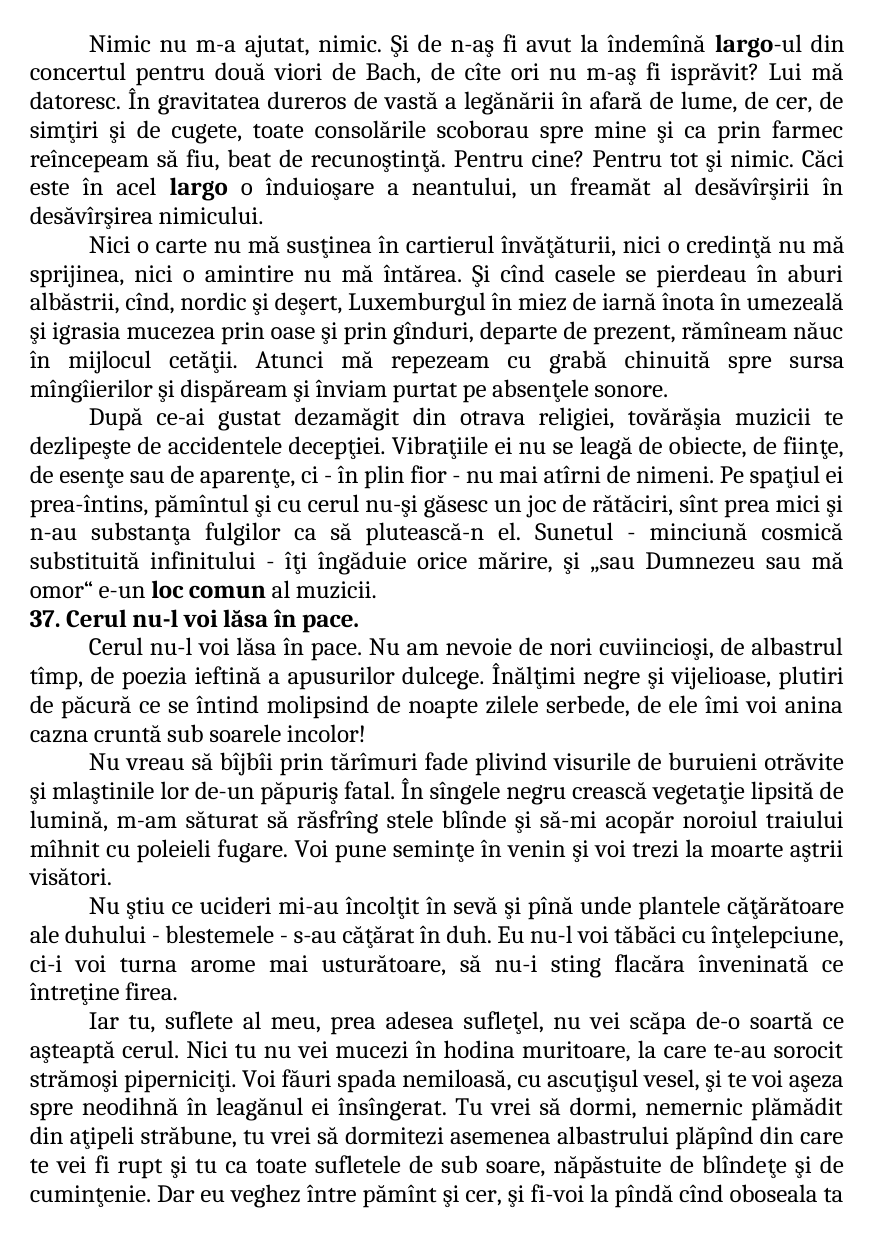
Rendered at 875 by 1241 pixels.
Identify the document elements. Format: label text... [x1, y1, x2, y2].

text Cerul nu-l voi lăsa în pace. Nu am nevoie de nori cuviincioşi, de albastrul tîmp, de poezia ieftină a apusurilor dulcege. Înălţimi negre şi vijelioase, plutiri de păcură ce se întind molipsind de noapte zilele serbede, de ele îmi voi anina cazna cruntă sub soarele incolor! [29, 633, 844, 748]
text Nimic nu m-a ajutat, nimic. Şi de n-aş fi avut la îndemînă largo-ul din concertul pentru două viori de Bach, de cîte ori nu m-aş fi isprăvit? Lui mă datoresc. În gravitatea dureros de vastă a legănării în afară de lume, de cer, de simţiri şi de cugete, toate consolările scoborau spre mine şi ca prin farmec reîncepeam să fiu, beat de recunoştinţă. Pentru cine? Pentru tot şi nimic. Căci este în acel largo o înduioşare a neantului, un freamăt al desăvîrşirii în desăvîrşirea nimicului. [29, 29, 844, 231]
text După ce-ai gustat dezamăgit din otrava religiei, tovărăşia muzicii te dezlipeşte de accidentele decepţiei. Vibraţiile ei nu se leagă de obiecte, de fiinţe, de esenţe sau de aparenţe, ci - în plin fior - nu mai atîrni de nimeni. Pe spaţiul ei prea-întins, pămîntul şi cu cerul nu-şi găsesc un joc de rătăciri, sînt prea mici şi n-au substanţa fulgilor ca să plutească-n el. Sunetul - minciună cosmică substituită infinitului - îţi îngăduie orice mărire, şi „sau Dumnezeu sau mă omor“ e-un loc comun al muzicii. [29, 403, 844, 604]
text Nu vreau să bîjbîi prin tărîmuri fade plivind visurile de buruieni otrăvite şi mlaştinile lor de-un păpuriş fatal. În sîngele negru crească vegetaţie lipsită de lumină, m-am săturat să răsfrîng stele blînde şi să-mi acopăr noroiul traiului mîhnit cu poleieli fugare. Voi pune seminţe în venin şi voi trezi la moarte aştrii visători. [29, 748, 844, 892]
text Nici o carte nu mă susţinea în cartierul învăţăturii, nici o credinţă nu mă sprijinea, nici o amintire nu mă întărea. Şi cînd casele se pierdeau în aburi albăstrii, cînd, nordic şi deşert, Luxemburgul în miez de iarnă înota în umezeală şi igrasia mucezea prin oase şi prin gînduri, departe de prezent, rămîneam năuc în mijlocul cetăţii. Atunci mă repezeam cu grabă chinuită spre sursa mîngîierilor şi dispăream şi înviam purtat pe absenţele sonore. [29, 231, 844, 403]
subtitle 37. Cerul nu-l voi lăsa în pace. [29, 604, 844, 633]
text Nu ştiu ce ucideri mi-au încolţit în sevă şi pînă unde plantele căţărătoare ale duhului - blestemele - s-au căţărat în duh. Eu nu-l voi tăbăci cu înţelepciune, ci-i voi turna arome mai usturătoare, să nu-i sting flacăra înveninată ce întreţine firea. [29, 892, 844, 1007]
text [29, 1007, 844, 1208]
